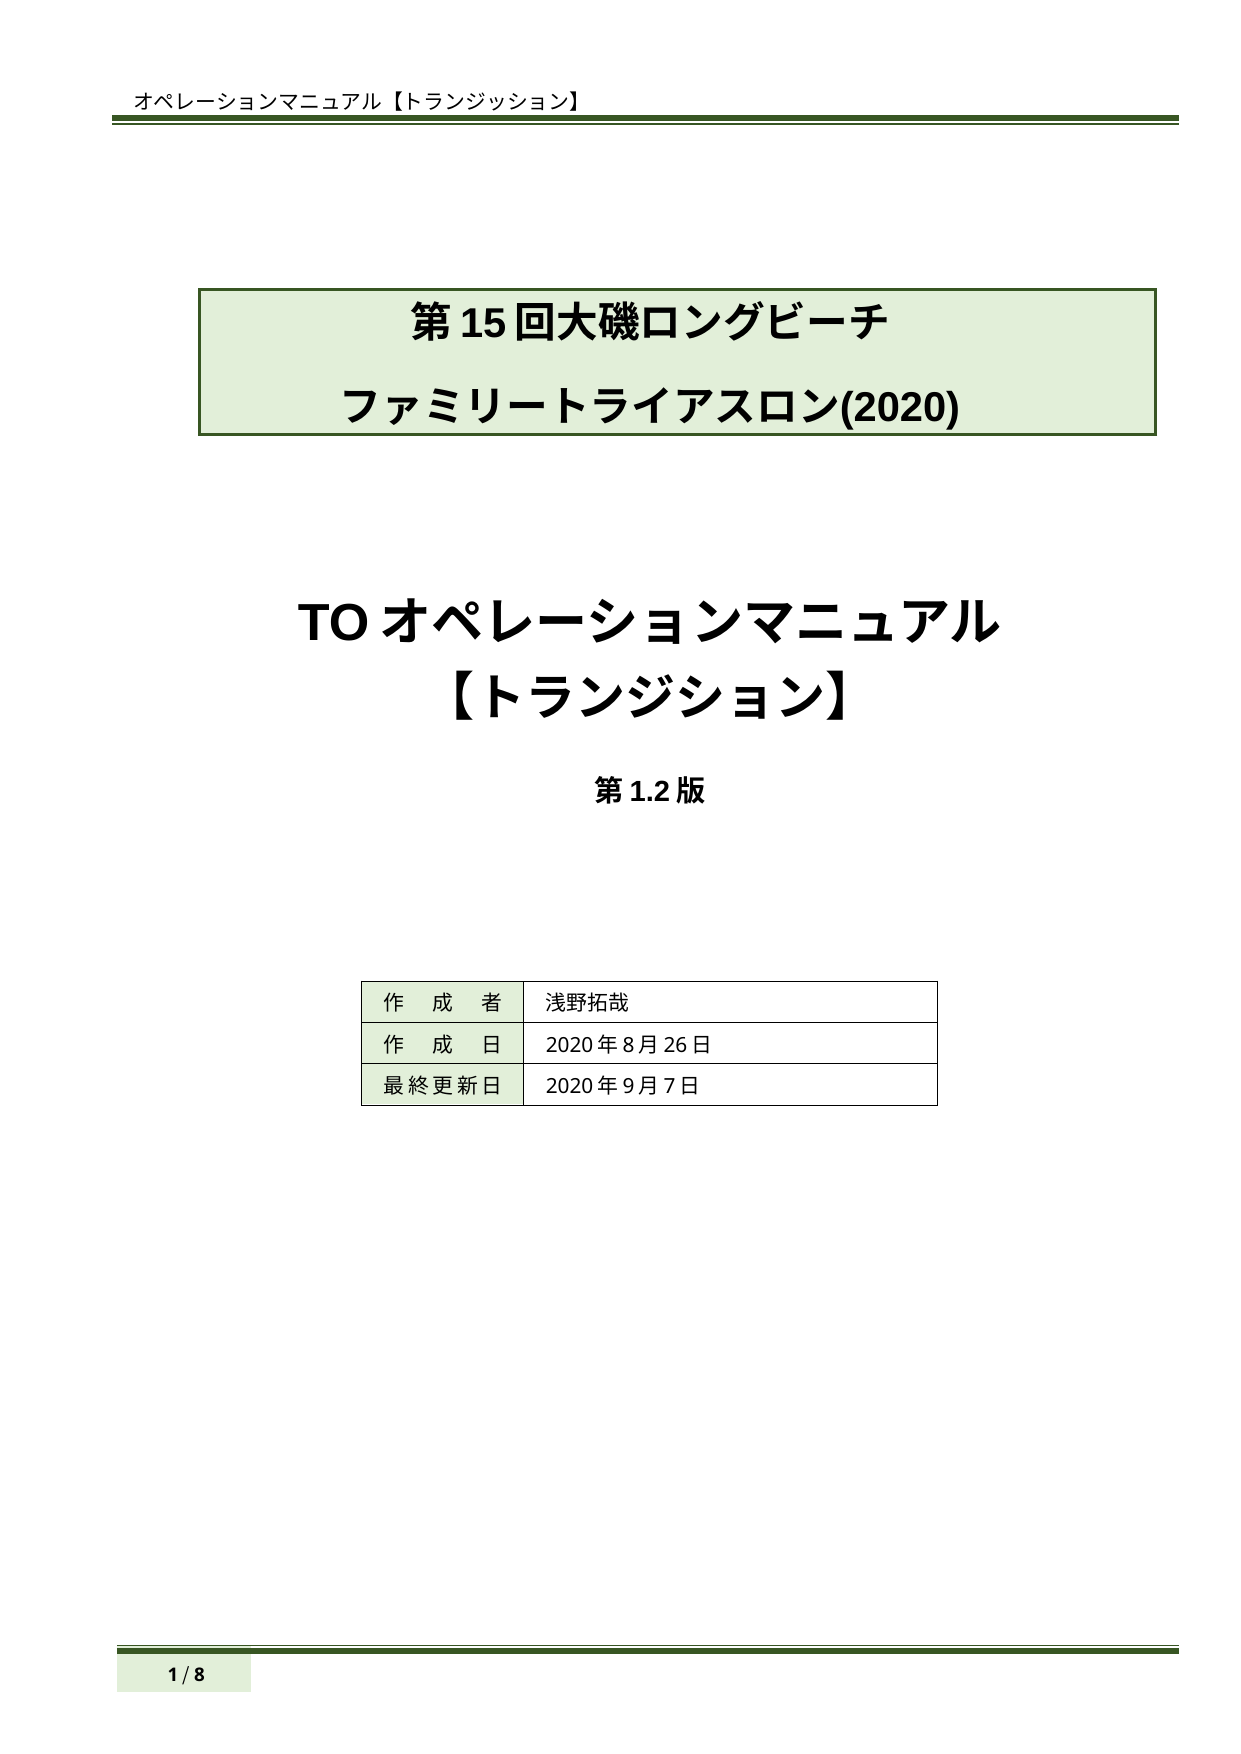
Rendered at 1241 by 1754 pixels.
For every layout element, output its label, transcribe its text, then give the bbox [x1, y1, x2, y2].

table_header 浅野拓哉 [524, 982, 937, 1022]
subtitle TOオペレーションマニュアル [201, 580, 1098, 655]
title ファミリートライアスロン(2020) [201, 371, 1154, 433]
subtitle 【トランジション】 [201, 655, 1098, 731]
table_cell 最終更新日 [362, 1064, 523, 1104]
table_cell 作成日 [362, 1023, 523, 1063]
subtitle 第1.2版 [201, 731, 1098, 810]
table_header 作成者 [362, 982, 523, 1022]
title 第15回大磯ロングビーチ [201, 291, 1154, 349]
